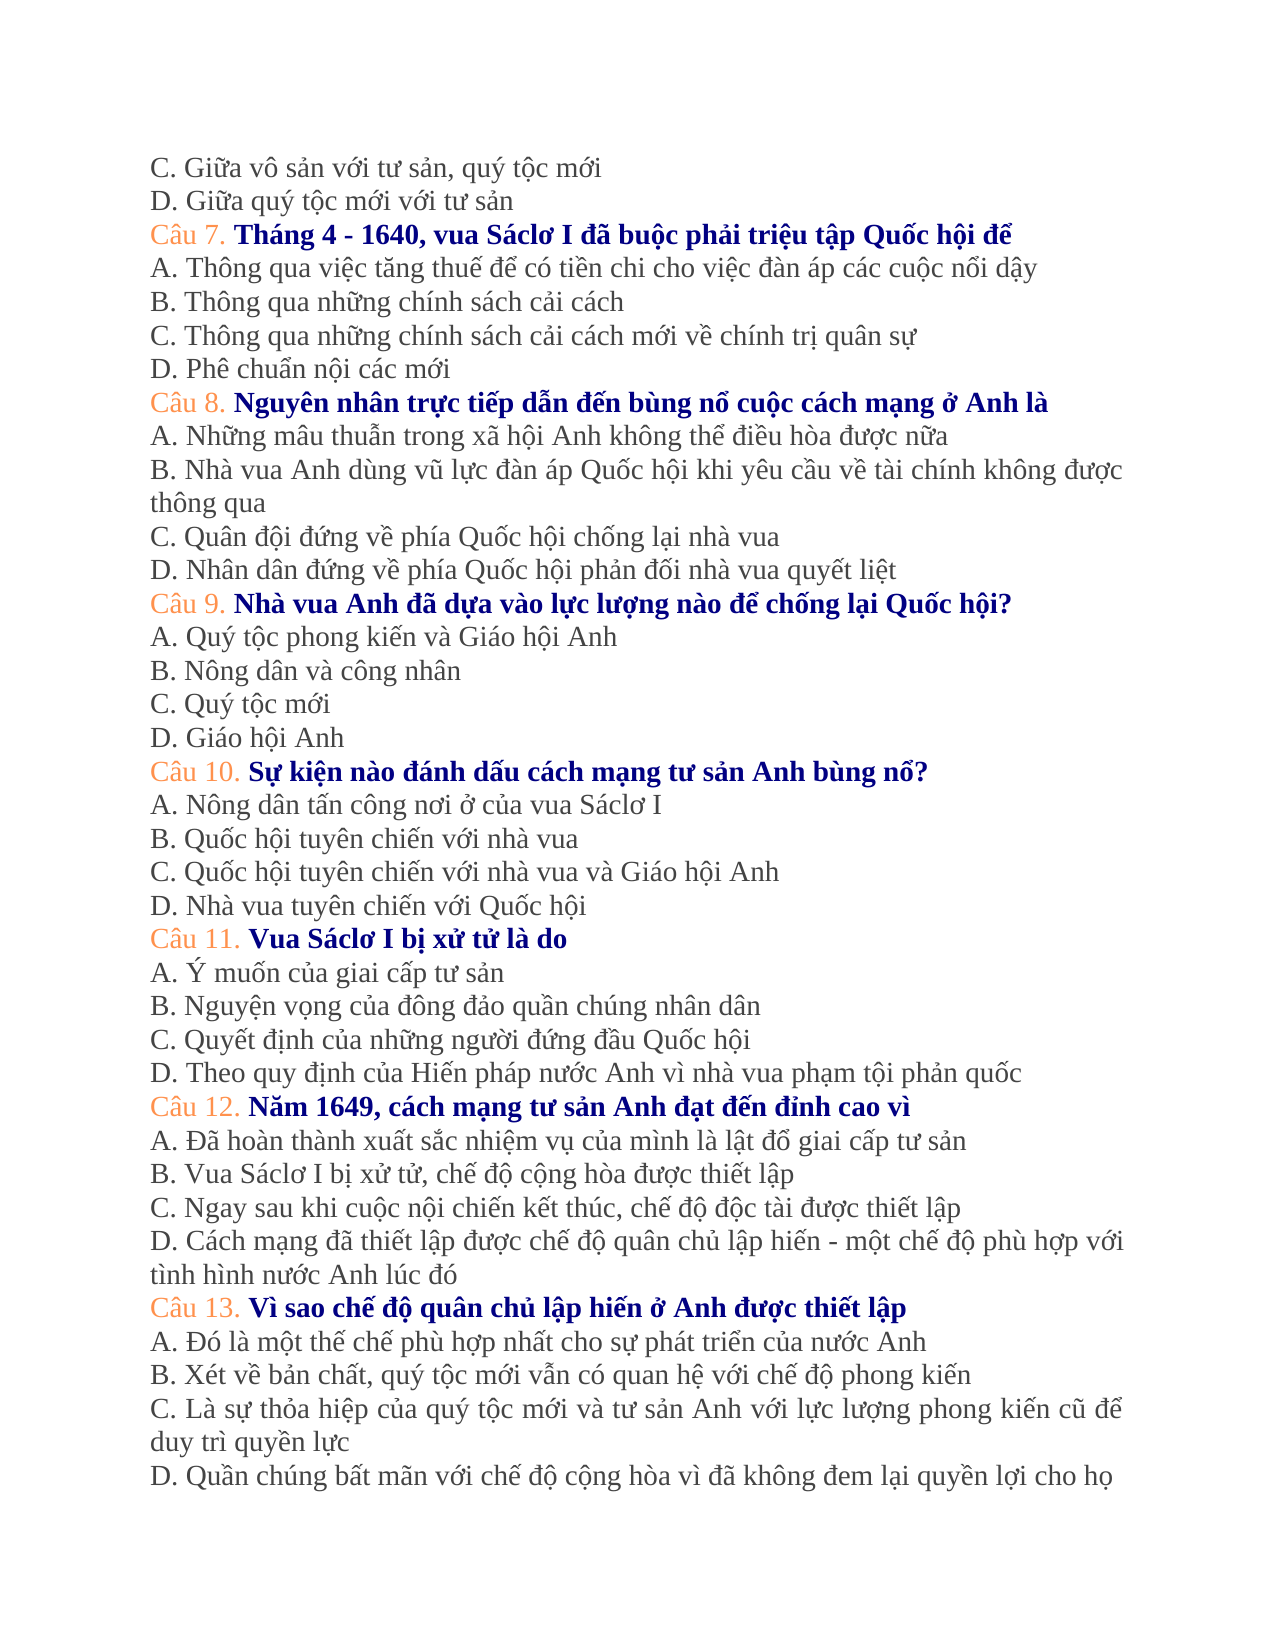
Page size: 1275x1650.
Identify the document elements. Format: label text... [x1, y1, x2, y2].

text Câu 11. Vua Sáclơ I bị xử tử là do [150, 921, 1125, 955]
text D. Cách mạng đã thiết lập được chế độ quân chủ lập hiến - một chế độ phù hợp với tình hình nước Anh lúc đó [150, 1223, 1125, 1290]
text A. Thông qua việc tăng thuế để có tiền chi cho việc đàn áp các cuộc nổi dậy [150, 251, 1125, 284]
text D. Nhân dân đứng về phía Quốc hội phản đối nhà vua quyết liệt [150, 552, 1125, 586]
text B. Nhà vua Anh dùng vũ lực đàn áp Quốc hội khi yêu cầu về tài chính không được thông qua [150, 452, 1125, 519]
text C. Quốc hội tuyên chiến với nhà vua và Giáo hội Anh [150, 854, 1125, 888]
text B. Nông dân và công nhân [150, 653, 1125, 687]
text Câu 12. Năm 1649, cách mạng tư sản Anh đạt đến đỉnh cao vì [150, 1089, 1125, 1123]
text C. Quân đội đứng về phía Quốc hội chống lại nhà vua [150, 519, 1125, 552]
text A. Những mâu thuẫn trong xã hội Anh không thể điều hòa được nữa [150, 418, 1125, 452]
text D. Phê chuẩn nội các mới [150, 351, 1125, 385]
text A. Ý muốn của giai cấp tư sản [150, 955, 1125, 988]
text B. Nguyện vọng của đông đảo quần chúng nhân dân [150, 988, 1125, 1022]
text C. Thông qua những chính sách cải cách mới về chính trị quân sự [150, 318, 1125, 351]
text D. Nhà vua tuyên chiến với Quốc hội [150, 888, 1125, 921]
text Câu 8. Nguyên nhân trực tiếp dẫn đến bùng nổ cuộc cách mạng ở Anh là [150, 385, 1125, 418]
text Câu 9. Nhà vua Anh đã dựa vào lực lượng nào để chống lại Quốc hội? [150, 586, 1125, 619]
text D. Giữa quý tộc mới với tư sản [150, 183, 1125, 217]
text C. Giữa vô sản với tư sản, quý tộc mới [150, 150, 1125, 183]
text A. Đã hoàn thành xuất sắc nhiệm vụ của mình là lật đổ giai cấp tư sản [150, 1123, 1125, 1156]
text Câu 7. Tháng 4 - 1640, vua Sáclơ I đã buộc phải triệu tập Quốc hội để [150, 217, 1125, 251]
text B. Xét về bản chất, quý tộc mới vẫn có quan hệ với chế độ phong kiến [150, 1357, 1125, 1391]
text D. Quần chúng bất mãn với chế độ cộng hòa vì đã không đem lại quyền lợi cho họ [150, 1458, 1125, 1492]
text D. Theo quy định của Hiến pháp nước Anh vì nhà vua phạm tội phản quốc [150, 1056, 1125, 1089]
text C. Ngay sau khi cuộc nội chiến kết thúc, chế độ độc tài được thiết lập [150, 1190, 1125, 1223]
text Câu 10. Sự kiện nào đánh dấu cách mạng tư sản Anh bùng nổ? [150, 754, 1125, 787]
text A. Quý tộc phong kiến và Giáo hội Anh [150, 619, 1125, 653]
text A. Nông dân tấn công nơi ở của vua Sáclơ I [150, 787, 1125, 821]
text B. Thông qua những chính sách cải cách [150, 284, 1125, 318]
text C. Quý tộc mới [150, 687, 1125, 720]
text C. Là sự thỏa hiệp của quý tộc mới và tư sản Anh với lực lượng phong kiến cũ để duy trì quyền lực [150, 1391, 1125, 1458]
text C. Quyết định của những người đứng đầu Quốc hội [150, 1022, 1125, 1056]
text B. Quốc hội tuyên chiến với nhà vua [150, 821, 1125, 854]
text B. Vua Sáclơ I bị xử tử, chế độ cộng hòa được thiết lập [150, 1156, 1125, 1190]
text D. Giáo hội Anh [150, 720, 1125, 754]
text A. Đó là một thế chế phù hợp nhất cho sự phát triển của nước Anh [150, 1324, 1125, 1357]
text Câu 13. Vì sao chế độ quân chủ lập hiến ở Anh được thiết lập [150, 1290, 1125, 1324]
